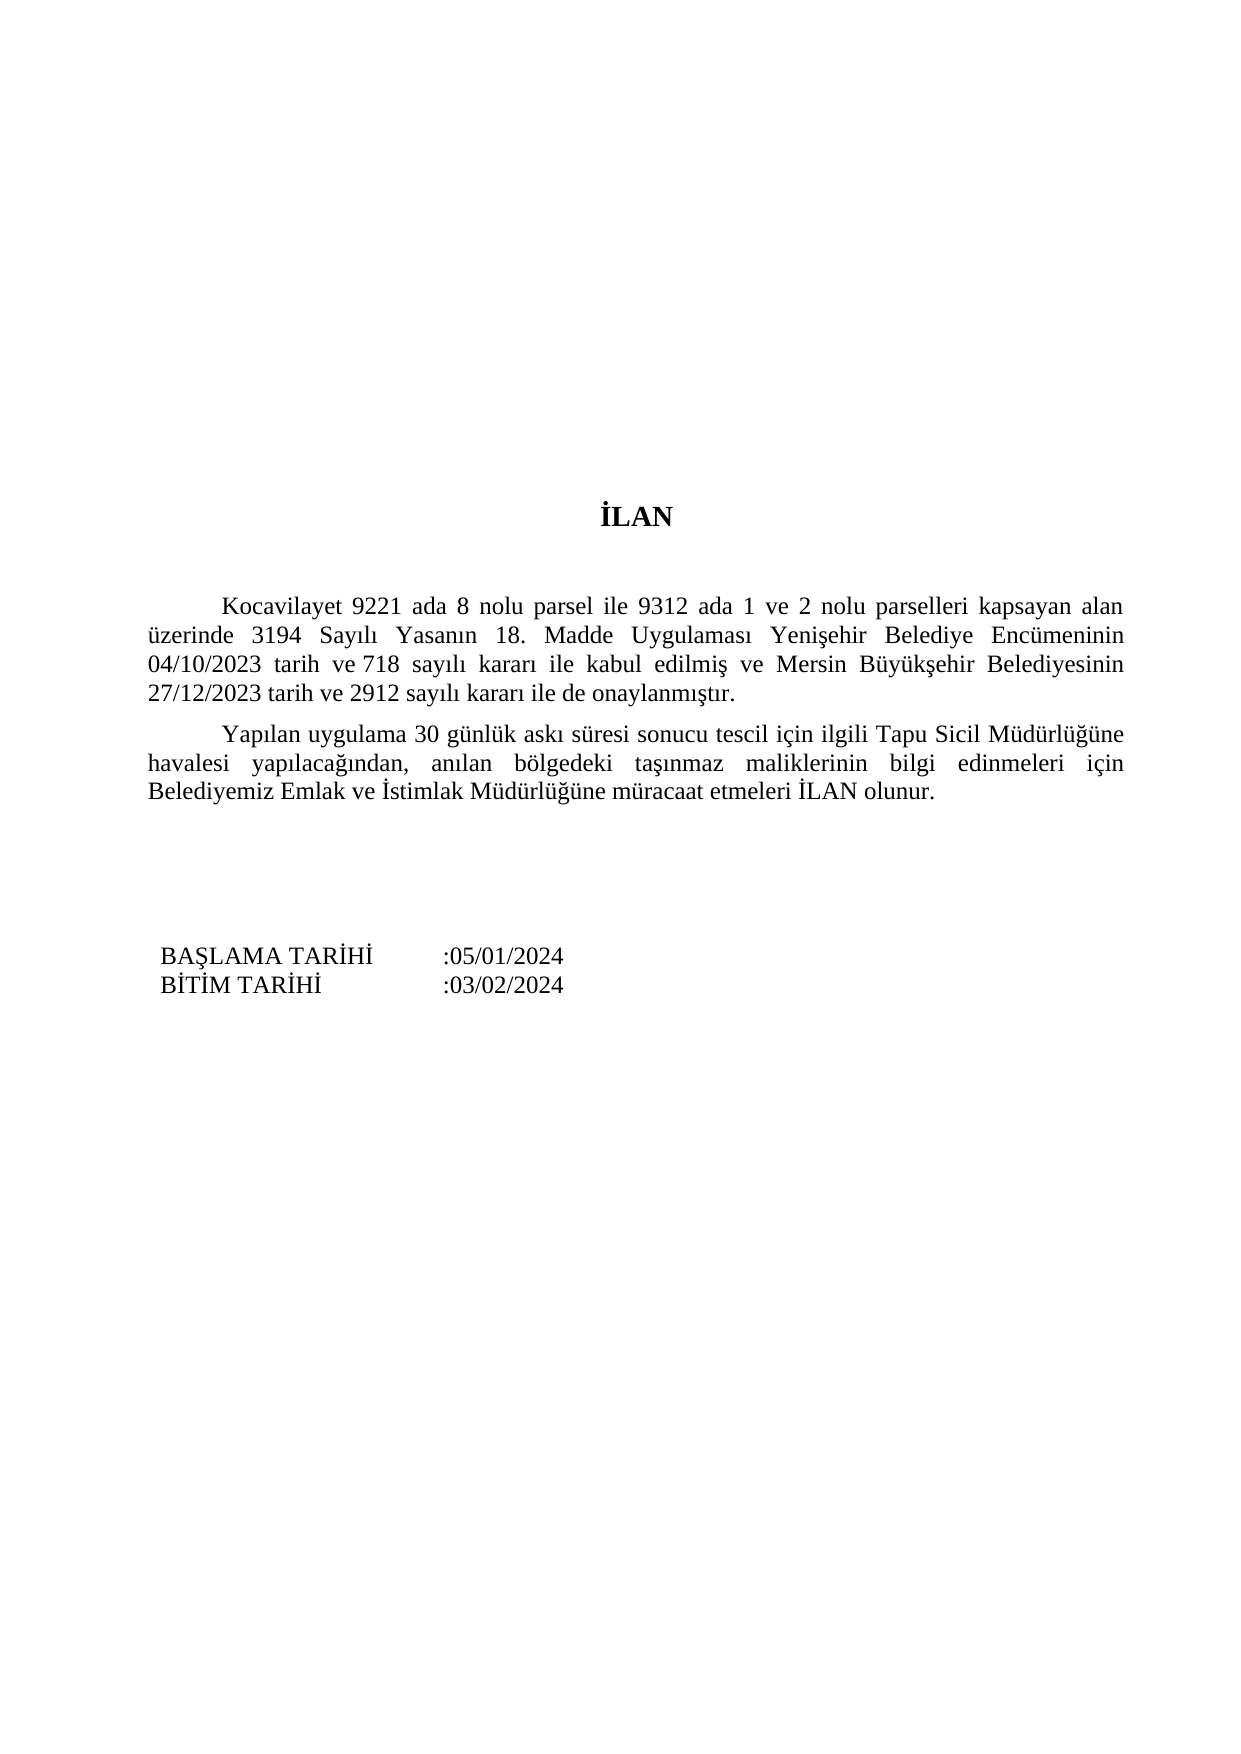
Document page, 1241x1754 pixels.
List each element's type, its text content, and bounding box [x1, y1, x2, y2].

text İLAN [148, 499, 1125, 533]
text BAŞLAMA TARİHİ :05/01/2024 [148, 941, 1125, 970]
text Kocavilayet 9221 ada 8 nolu parsel ile 9312 ada 1 ve 2 nolu parselleri kapsayan alan üzerinde 3194 Sayılı Yasanın 18. Madde Uygulaması Yenişehir Belediye Encümeninin 04/10/2023 tarih ve 718 sayılı kararı ile kabul edilmiş ve Mersin Büyükşehir Belediyesinin 27/12/2023 tarih ve 2912 sayılı kararı ile de onaylanmıştır. [148, 591, 1125, 706]
text BİTİM TARİHİ :03/02/2024 [148, 970, 1125, 999]
text Yapılan uygulama 30 günlük askı süresi sonucu tescil için ilgili Tapu Sicil Müdürlüğüne havalesi yapılacağından, anılan bölgedeki taşınmaz maliklerinin bilgi edinmeleri için Belediyemiz Emlak ve İstimlak Müdürlüğüne müracaat etmeleri İLAN olunur. [148, 719, 1125, 805]
